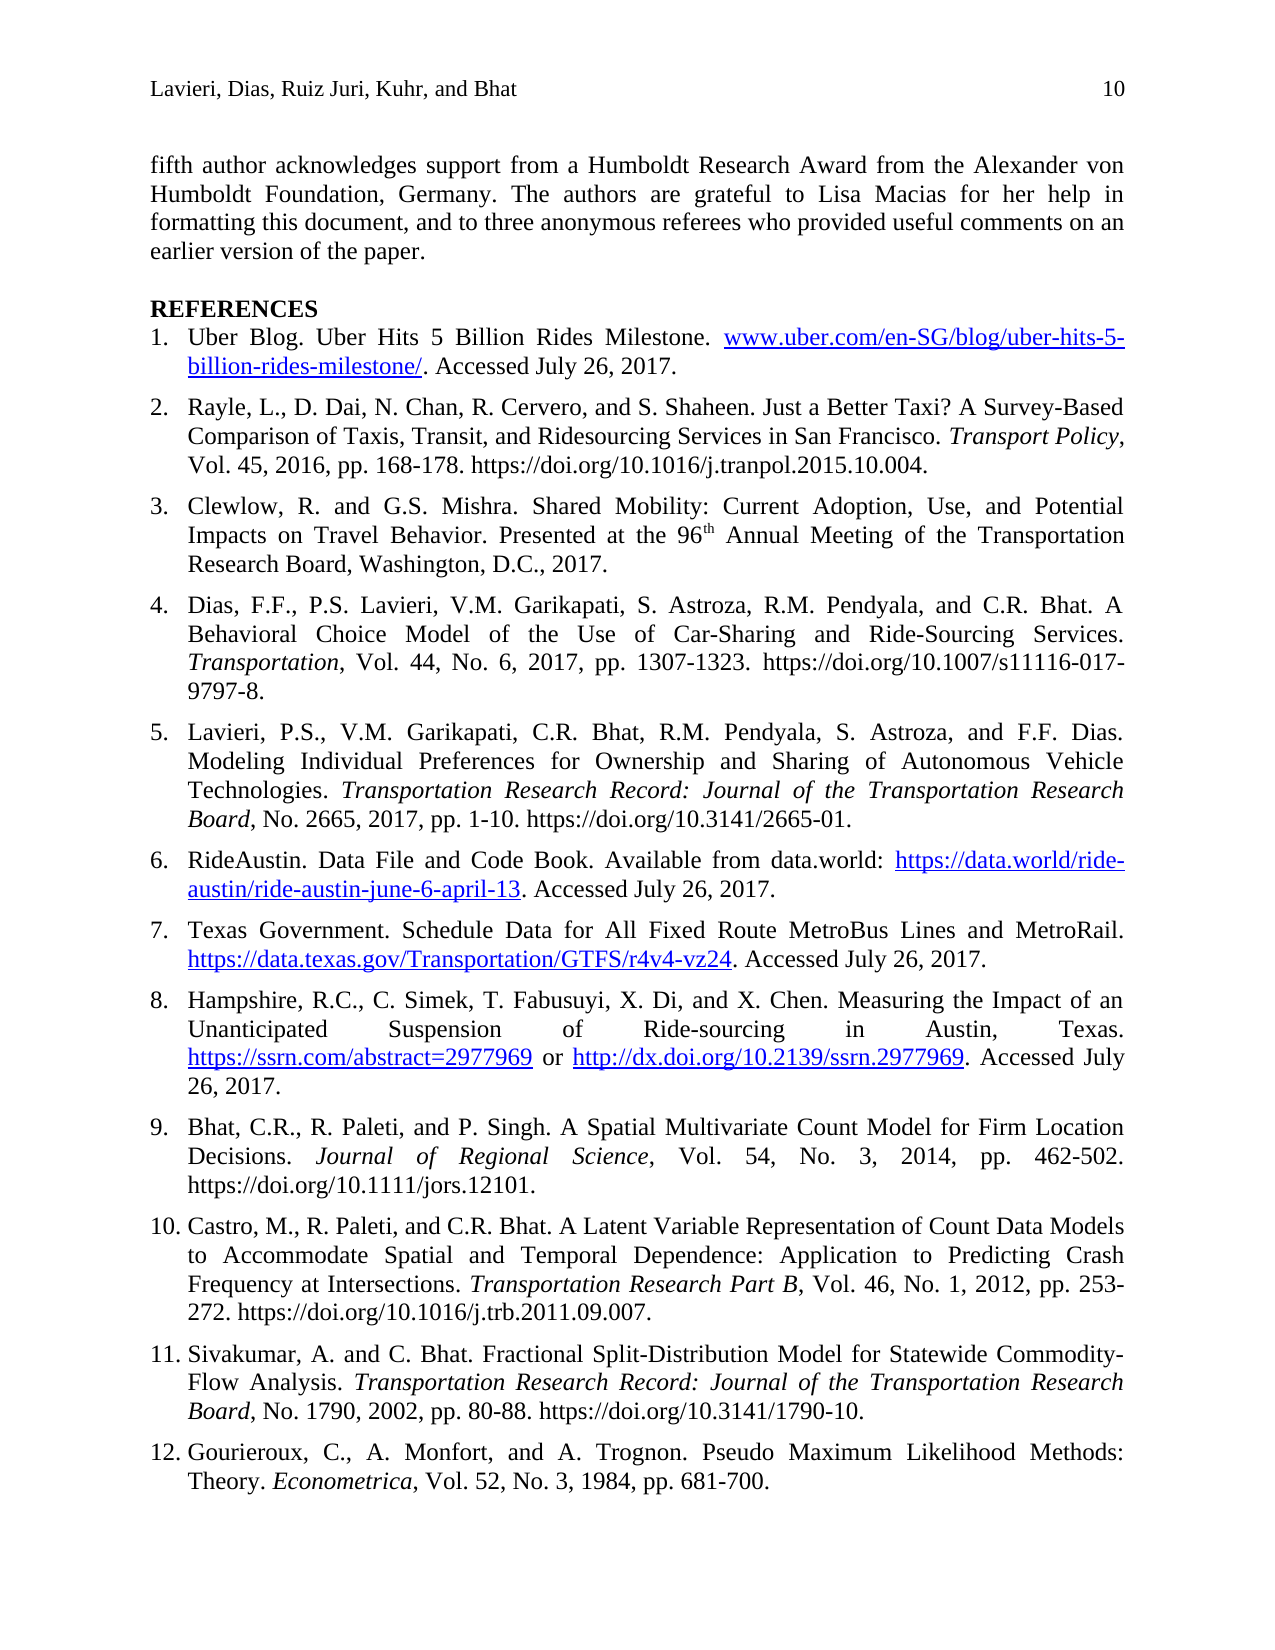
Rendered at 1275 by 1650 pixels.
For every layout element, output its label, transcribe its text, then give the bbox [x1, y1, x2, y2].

text REFERENCES [150, 294, 1125, 322]
list Castro, M., R. Paleti, and C.R. Bhat. A Latent Variable Representation of Count Data Models to Accommodate Spatial and Temporal Dependence: Application to Predicting Crash Frequency at Intersections. Transportation Research Part B, Vol. 46, No. 1, 2012, pp. 253-272. https://doi.org/10.1016/j.trb.2011.09.007. [150, 1211, 1125, 1326]
list Lavieri, P.S., V.M. Garikapati, C.R. Bhat, R.M. Pendyala, S. Astroza, and F.F. Dias. Modeling Individual Preferences for Ownership and Sharing of Autonomous Vehicle Technologies. Transportation Research Record: Journal of the Transportation Research Board, No. 2665, 2017, pp. 1-10. https://doi.org/10.3141/2665-01. [150, 717, 1125, 832]
list Dias, F.F., P.S. Lavieri, V.M. Garikapati, S. Astroza, R.M. Pendyala, and C.R. Bhat. A Behavioral Choice Model of the Use of Car-Sharing and Ride-Sourcing Services. Transportation, Vol. 44, No. 6, 2017, pp. 1307-1323. https://doi.org/10.1007/s11116-017-9797-8. [150, 590, 1125, 705]
list Texas Government. Schedule Data for All Fixed Route MetroBus Lines and MetroRail. https://data.texas.gov/Transportation/GTFS/r4v4-vz24. Accessed July 26, 2017. [150, 915, 1125, 972]
list Rayle, L., D. Dai, N. Chan, R. Cervero, and S. Shaheen. Just a Better Taxi? A Survey-Based Comparison of Taxis, Transit, and Ridesourcing Services in San Francisco. Transport Policy, Vol. 45, 2016, pp. 168-178. https://doi.org/10.1016/j.tranpol.2015.10.004. [150, 392, 1125, 479]
list Gourieroux, C., A. Monfort, and A. Trognon. Pseudo Maximum Likelihood Methods: Theory. Econometrica, Vol. 52, No. 3, 1984, pp. 681-700. [150, 1437, 1125, 1495]
list Bhat, C.R., R. Paleti, and P. Singh. A Spatial Multivariate Count Model for Firm Location Decisions. Journal of Regional Science, Vol. 54, No. 3, 2014, pp. 462-502. https://doi.org/10.1111/jors.12101. [150, 1112, 1125, 1199]
list Hampshire, R.C., C. Simek, T. Fabusuyi, X. Di, and X. Chen. Measuring the Impact of an Unanticipated Suspension of Ride-sourcing in Austin, Texas. https://ssrn.com/abstract=2977969 or http://dx.doi.org/10.2139/ssrn.2977969. Accessed July 26, 2017. [150, 985, 1125, 1100]
list Uber Blog. Uber Hits 5 Billion Rides Milestone. www.uber.com/en-SG/blog/uber-hits-5-billion-rides-milestone/. Accessed July 26, 2017. [150, 322, 1125, 380]
list RideAustin. Data File and Code Book. Available from data.world: https://data.world/ride-austin/ride-austin-june-6-april-13. Accessed July 26, 2017. [150, 845, 1125, 902]
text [150, 150, 1125, 265]
list Sivakumar, A. and C. Bhat. Fractional Split-Distribution Model for Statewide Commodity-Flow Analysis. Transportation Research Record: Journal of the Transportation Research Board, No. 1790, 2002, pp. 80-88. https://doi.org/10.3141/1790-10. [150, 1339, 1125, 1425]
list Clewlow, R. and G.S. Mishra. Shared Mobility: Current Adoption, Use, and Potential Impacts on Travel Behavior. Presented at the 96th Annual Meeting of the Transportation Research Board, Washington, D.C., 2017. [150, 491, 1125, 577]
